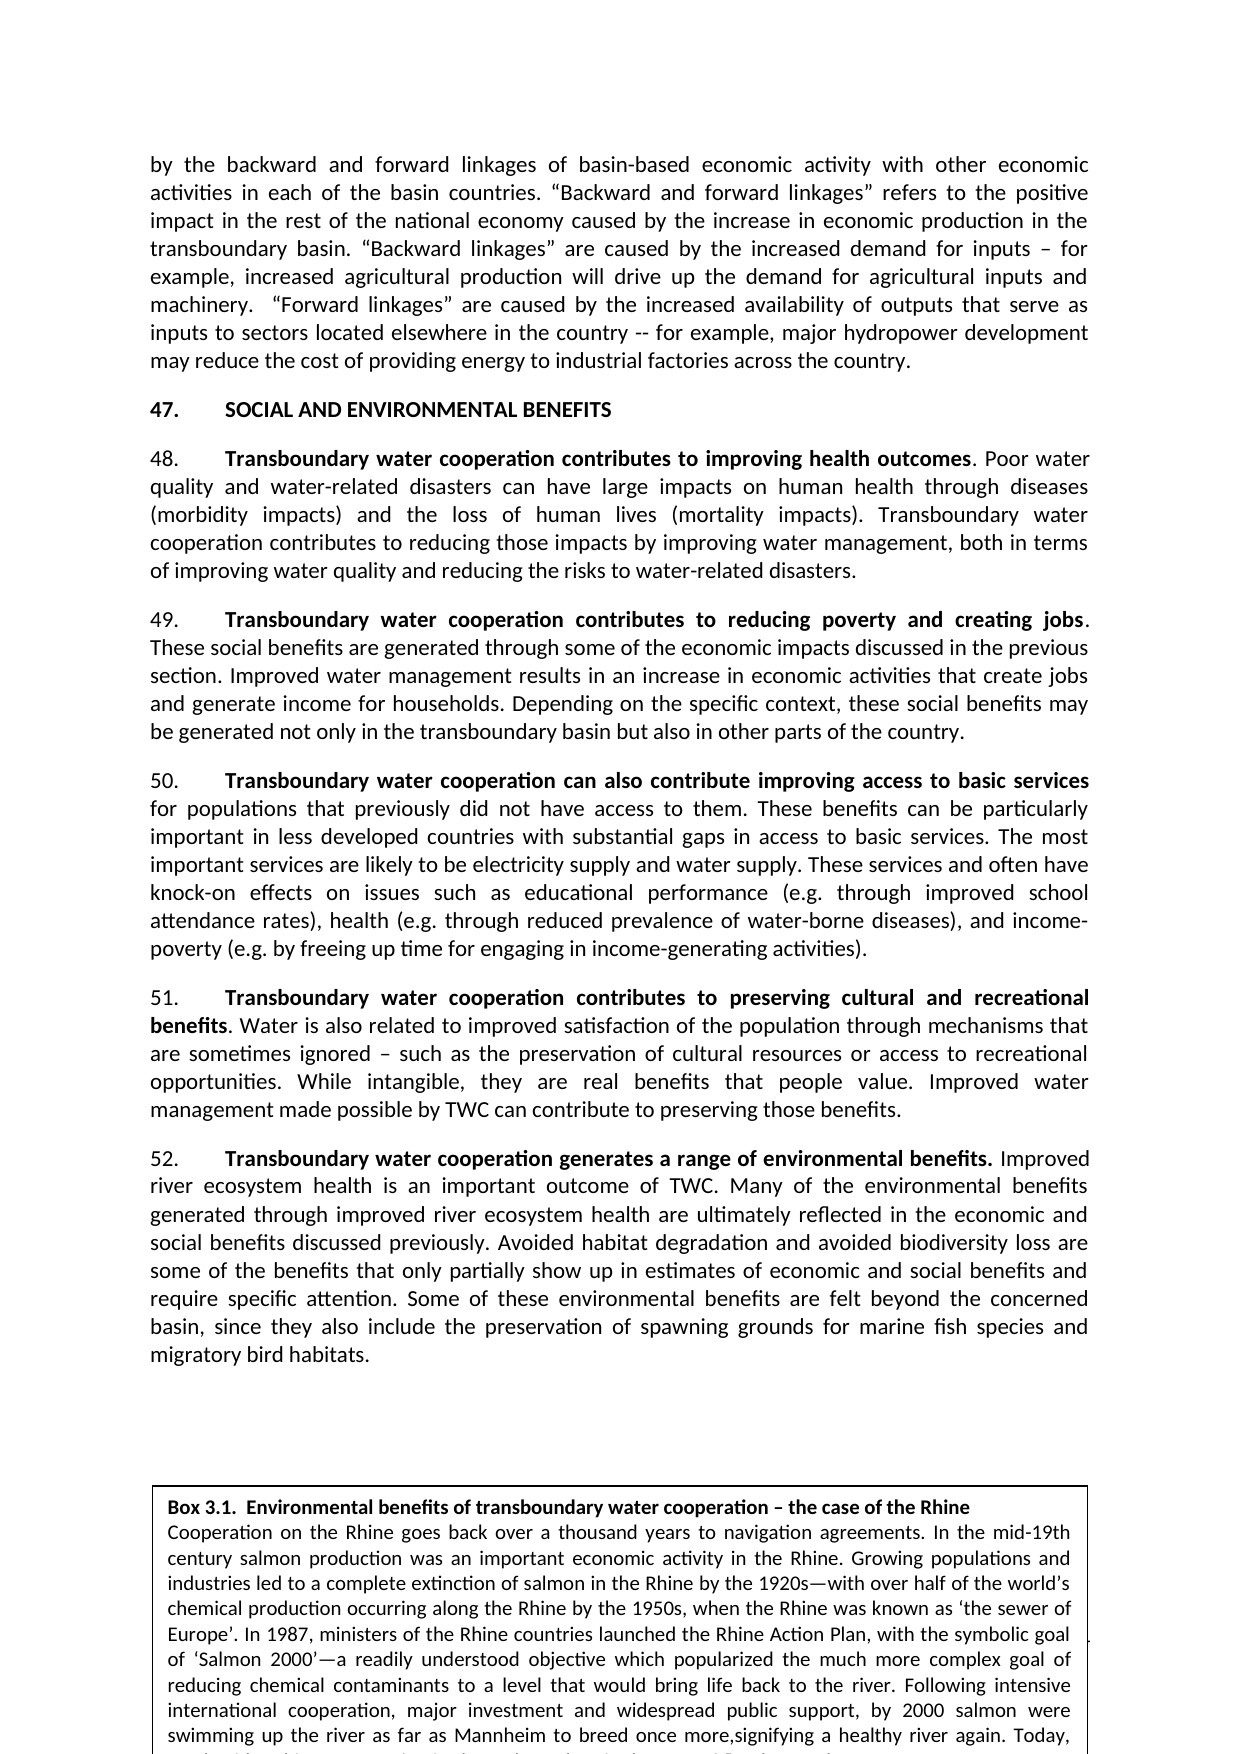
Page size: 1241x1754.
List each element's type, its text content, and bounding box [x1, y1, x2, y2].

list Transboundary water cooperation contributes to improving health outcomes. Poor water quality and water-related disasters can have large impacts on human health through diseases (morbidity impacts) and the loss of human lives (mortality impacts). Transboundary water cooperation contributes to reducing those impacts by improving water management, both in terms of improving water quality and reducing the risks to water-related disasters. [150, 444, 1090, 584]
list SOCIAL AND ENVIRONMENTAL BENEFITS [150, 395, 1090, 423]
list Transboundary water cooperation contributes to reducing poverty and creating jobs. These social benefits are generated through some of the economic impacts discussed in the previous section. Improved water management results in an increase in economic activities that create jobs and generate income for households. Depending on the specific context, these social benefits may be generated not only in the transboundary basin but also in other parts of the country. [150, 605, 1090, 745]
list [150, 150, 1090, 374]
list Transboundary water cooperation contributes to preserving cultural and recreational benefits. Water is also related to improved satisfaction of the population through mechanisms that are sometimes ignored – such as the preservation of cultural resources or access to recreational opportunities. While intangible, they are real benefits that people value. Improved water management made possible by TWC can contribute to preserving those benefits. [150, 983, 1090, 1123]
list Transboundary water cooperation generates a range of environmental benefits. Improved river ecosystem health is an important outcome of TWC. Many of the environmental benefits generated through improved river ecosystem health are ultimately reflected in the economic and social benefits discussed previously. Avoided habitat degradation and avoided biodiversity loss are some of the benefits that only partially show up in estimates of economic and social benefits and require specific attention. Some of these environmental benefits are felt beyond the concerned basin, since they also include the preservation of spawning grounds for marine fish species and migratory bird habitats. [150, 1144, 1090, 1368]
list Transboundary water cooperation can also contribute improving access to basic services for populations that previously did not have access to them. These benefits can be particularly important in less developed countries with substantial gaps in access to basic services. The most important services are likely to be electricity supply and water supply. These services and often have knock-on effects on issues such as educational performance (e.g. through improved school attendance rates), health (e.g. through reduced prevalence of water-borne diseases), and income-poverty (e.g. by freeing up time for engaging in income-generating activities). [150, 766, 1090, 962]
